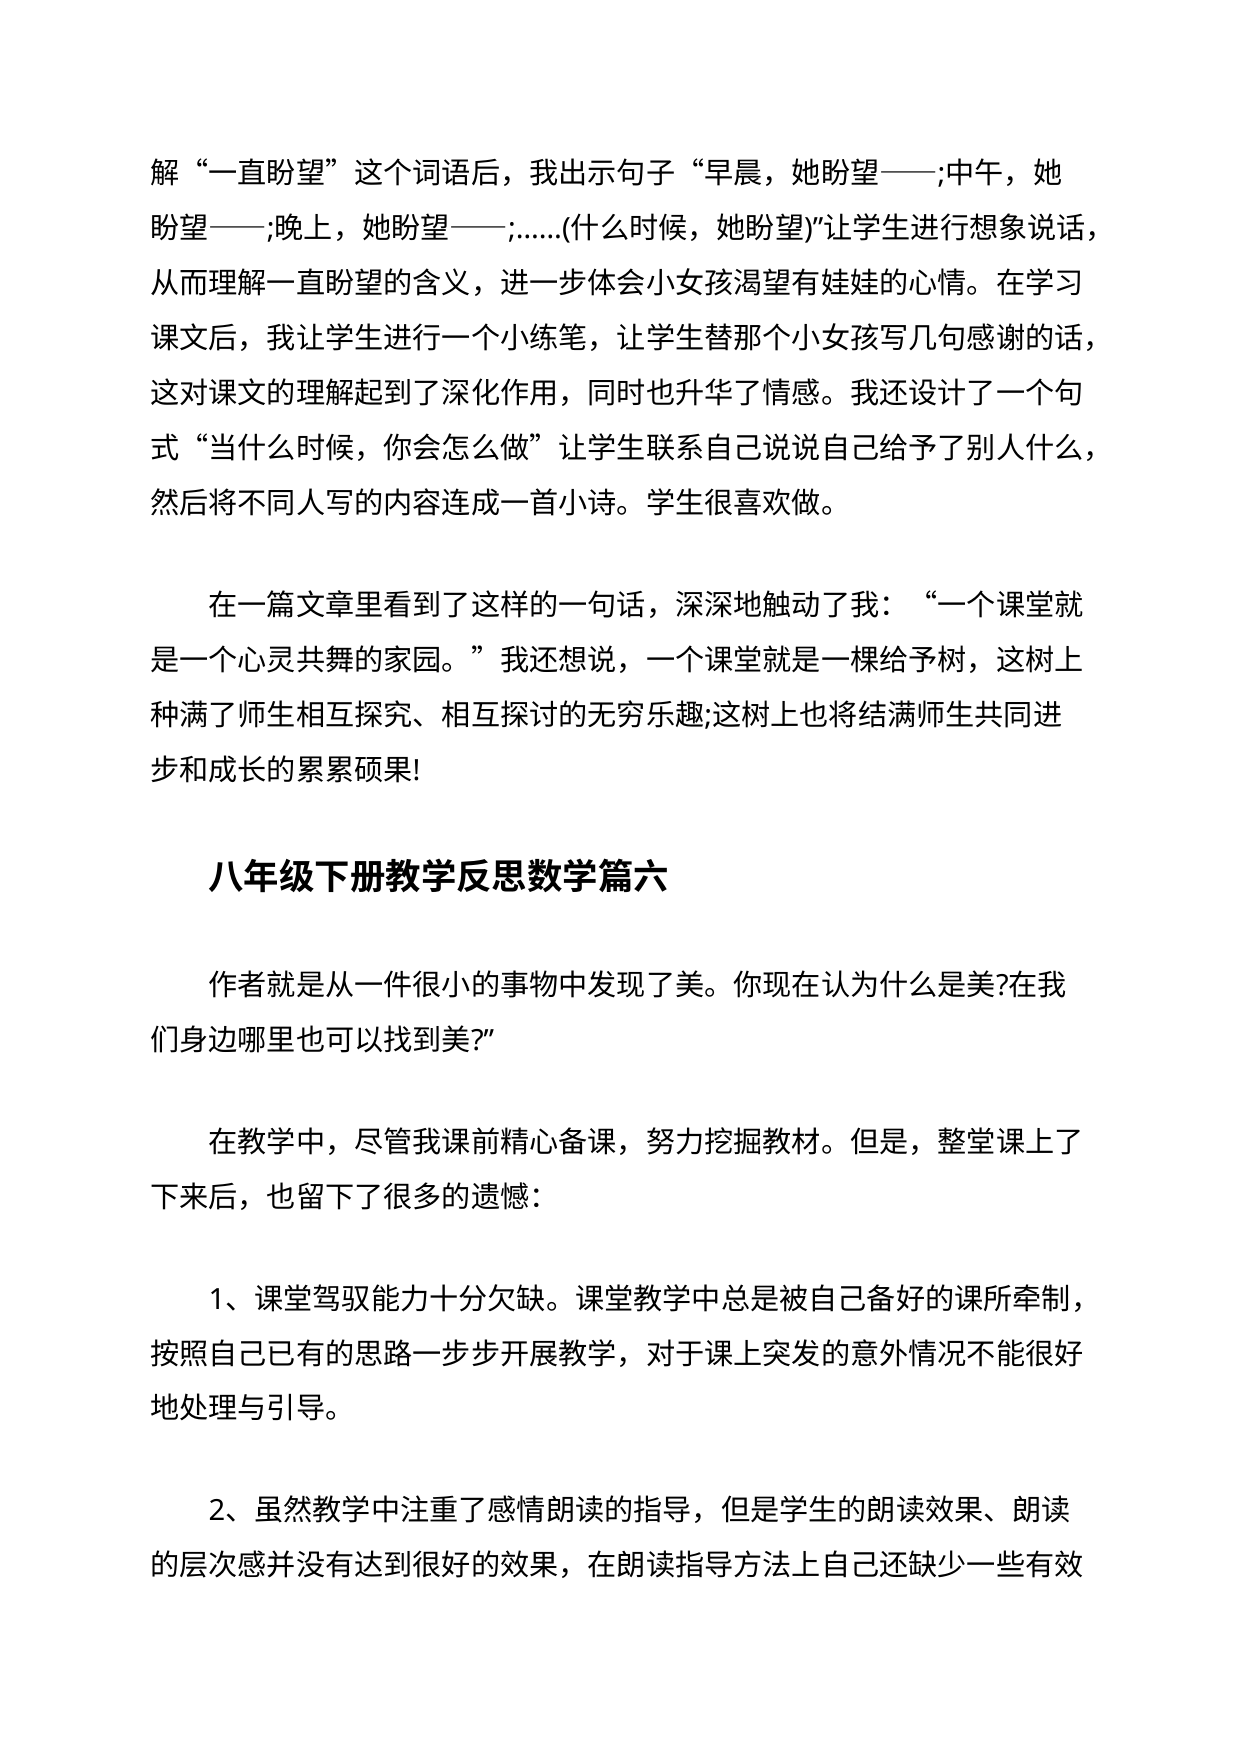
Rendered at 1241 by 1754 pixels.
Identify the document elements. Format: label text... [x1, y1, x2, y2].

text 1、课堂驾驭能力十分欠缺。课堂教学中总是被自己备好的课所牵制，按照自己已有的思路一步步开展教学，对于课上突发的意外情况不能很好地处理与引导。 [150, 1275, 1090, 1427]
text 作者就是从一件很小的事物中发现了美。你现在认为什么是美?在我们身边哪里也可以找到美?” [150, 962, 1090, 1059]
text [150, 150, 1090, 522]
text 在教学中，尽管我课前精心备课，努力挖掘教材。但是，整堂课上了下来后，也留下了很多的遗憾： [150, 1118, 1090, 1216]
text 在一篇文章里看到了这样的一句话，深深地触动了我：“一个课堂就是一个心灵共舞的家园。”我还想说，一个课堂就是一棵给予树，这树上种满了师生相互探究、相互探讨的无穷乐趣;这树上也将结满师生共同进步和成长的累累硕果! [150, 581, 1090, 788]
text 八年级下册教学反思数学篇六 [150, 848, 1090, 899]
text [150, 1487, 1090, 1584]
